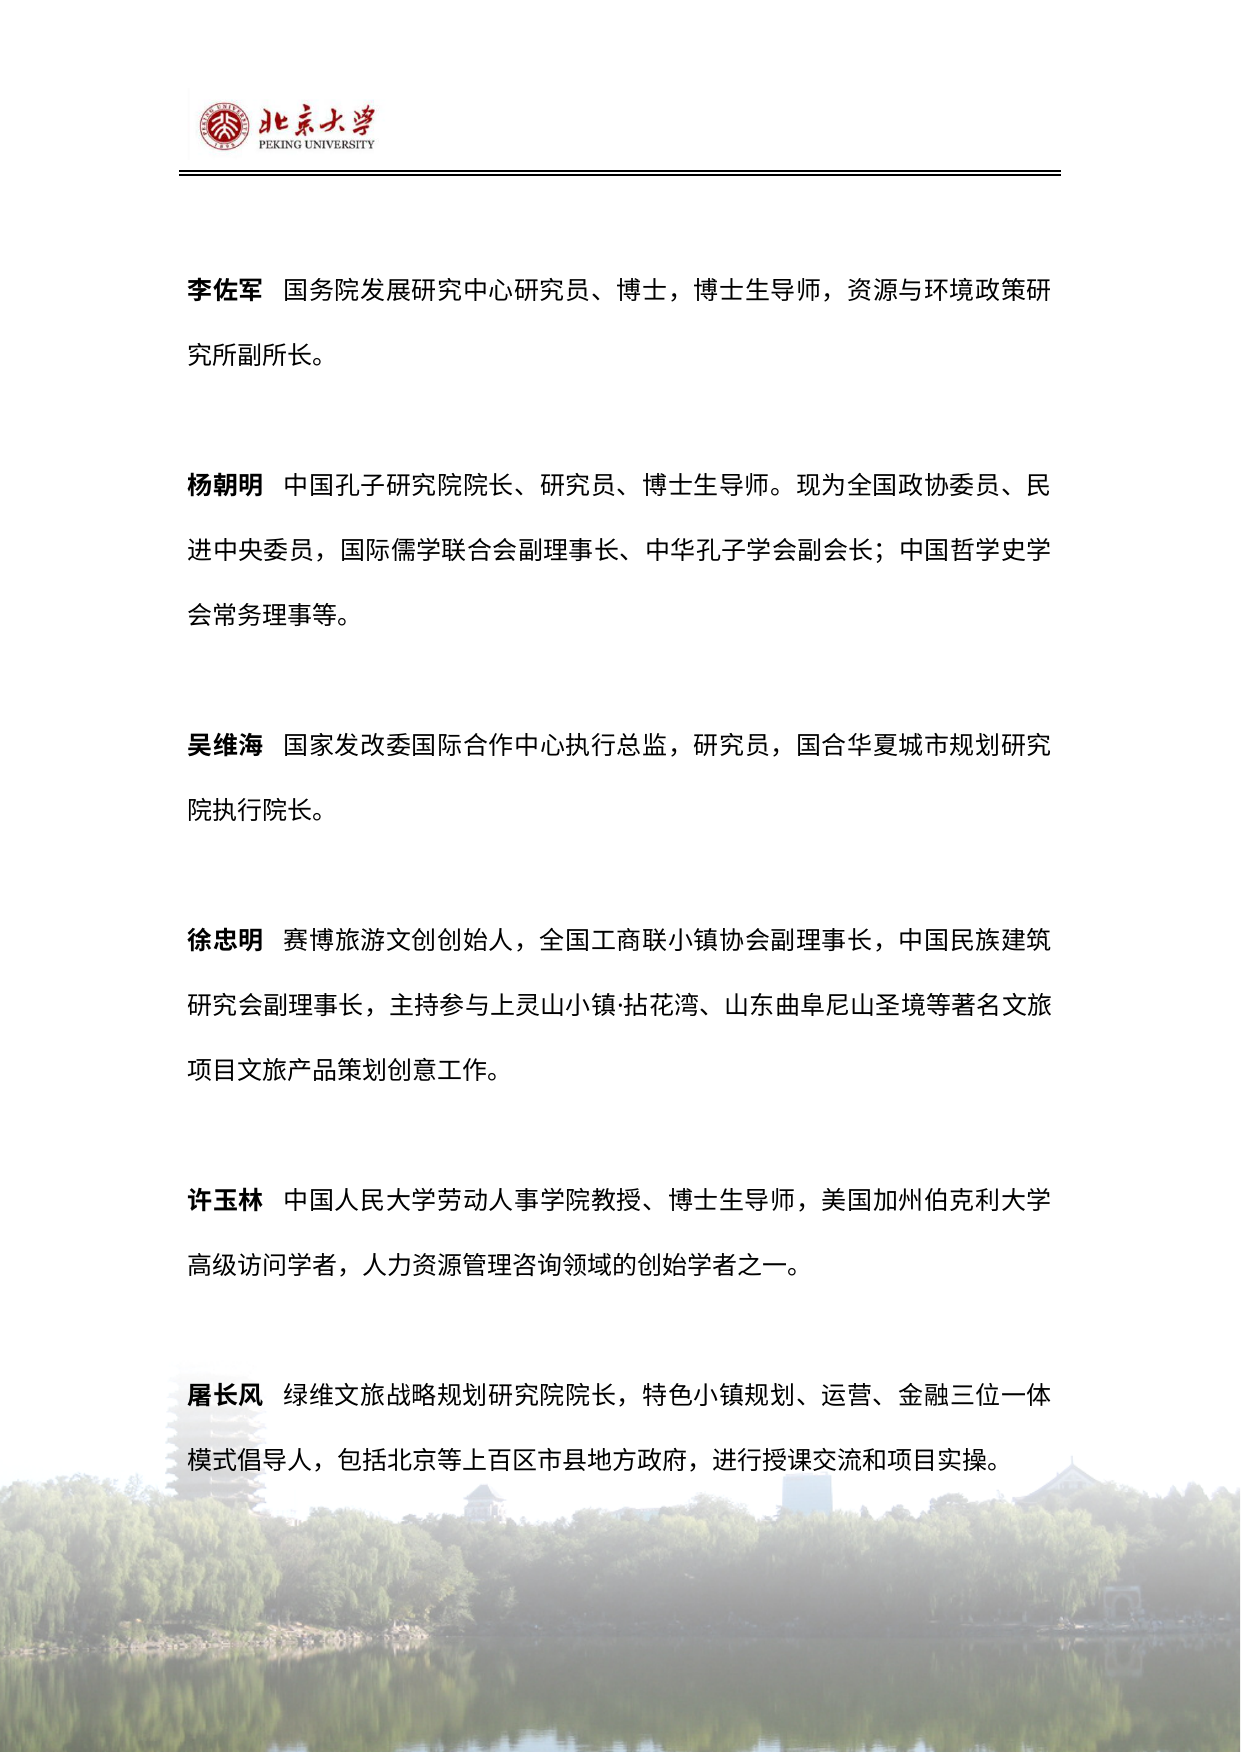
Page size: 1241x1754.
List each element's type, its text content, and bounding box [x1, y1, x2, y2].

text 吴维海 国家发改委国际合作中心执行总监，研究员，国合华夏城市规划研究院执行院长。 [187, 711, 1053, 841]
text 杨朝明 中国孔子研究院院长、研究员、博士生导师。现为全国政协委员、民进中央委员，国际儒学联合会副理事长、中华孔子学会副会长；中国哲学史学会常务理事等。 [187, 451, 1053, 646]
text 李佐军 国务院发展研究中心研究员、博士，博士生导师，资源与环境政策研究所副所长。 [187, 256, 1053, 386]
picture [187, 88, 388, 160]
text 屠长风 绿维文旅战略规划研究院院长，特色小镇规划、运营、金融三位一体模式倡导人，包括北京等上百区市县地方政府，进行授课交流和项目实操。 [187, 1361, 1053, 1491]
text 许玉林 中国人民大学劳动人事学院教授、博士生导师，美国加州伯克利大学高级访问学者，人力资源管理咨询领域的创始学者之一。 [187, 1166, 1053, 1296]
text 徐忠明 赛博旅游文创创始人，全国工商联小镇协会副理事长，中国民族建筑研究会副理事长，主持参与上灵山小镇·拈花湾、山东曲阜尼山圣境等著名文旅项目文旅产品策划创意工作。 [187, 906, 1053, 1101]
